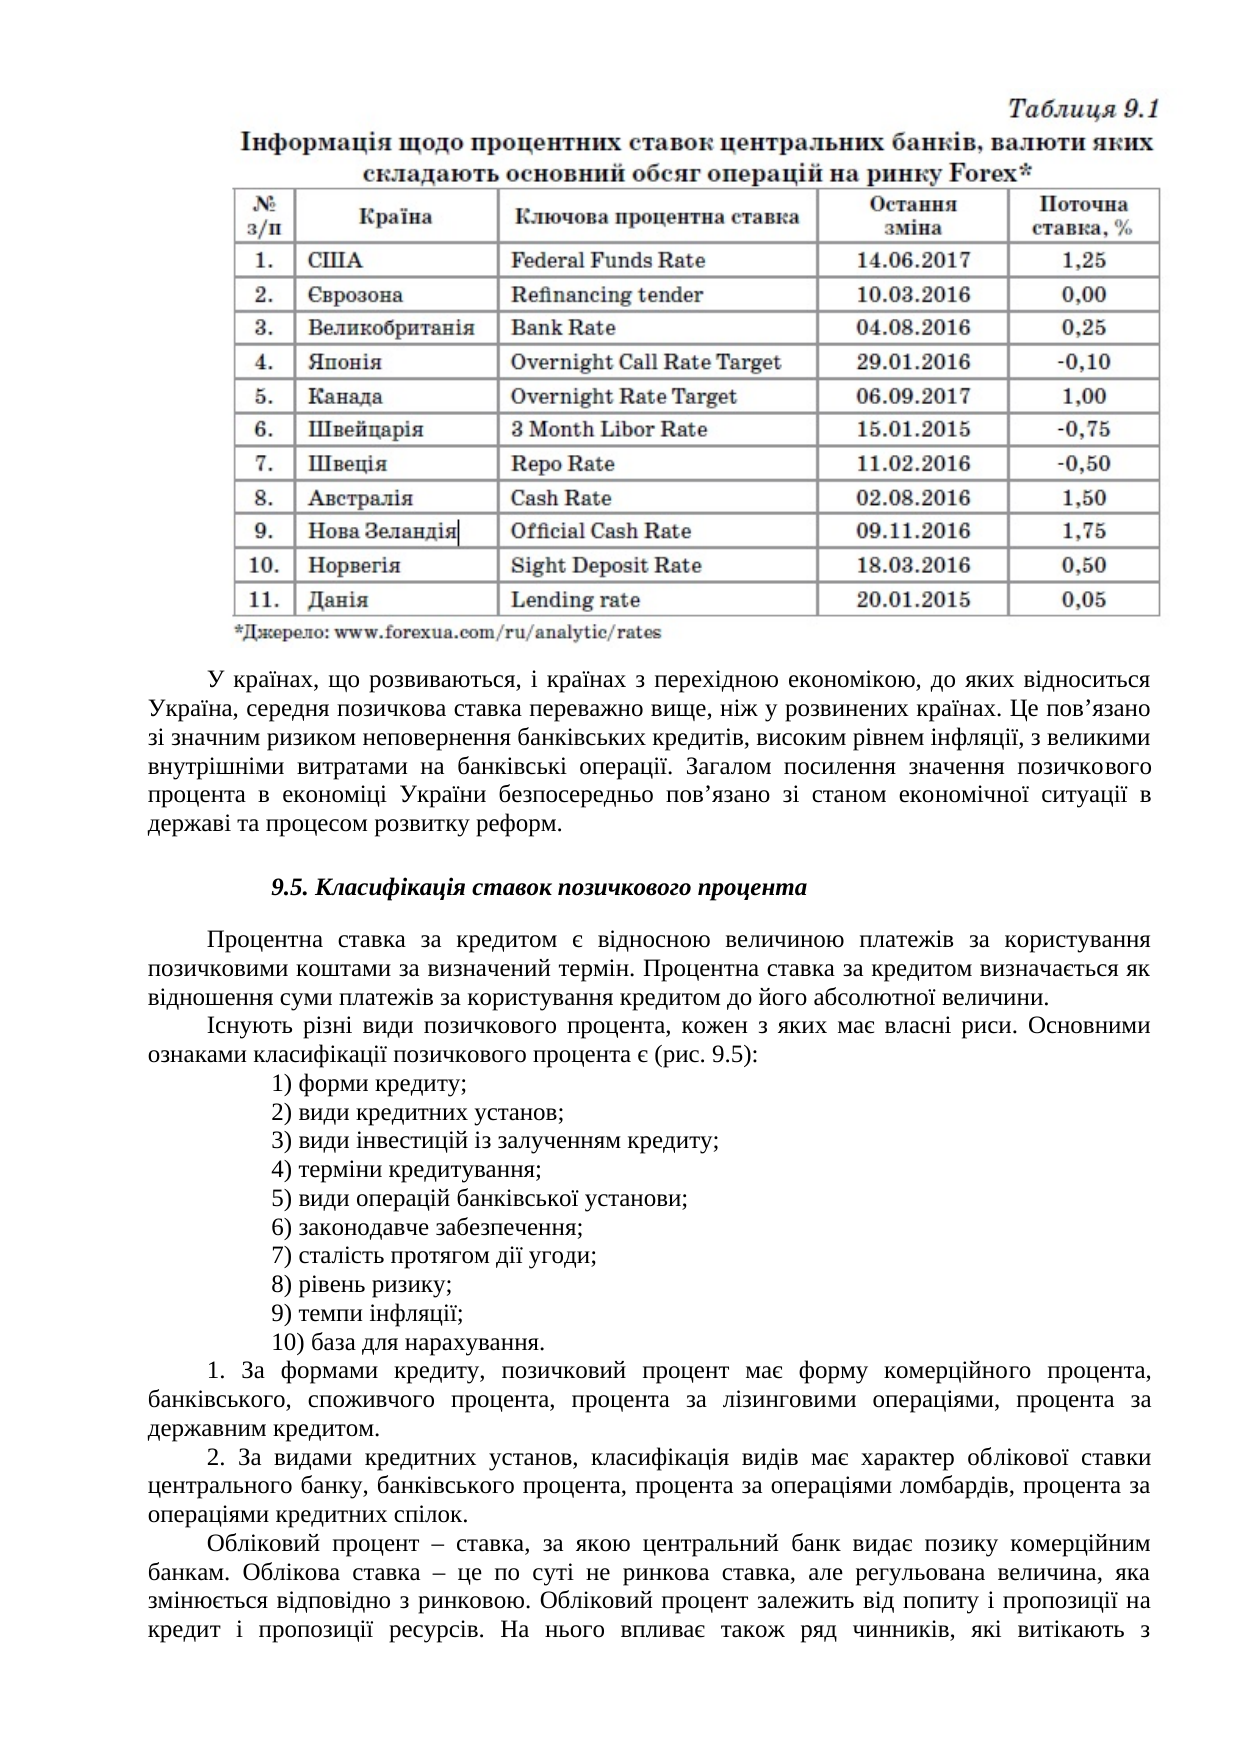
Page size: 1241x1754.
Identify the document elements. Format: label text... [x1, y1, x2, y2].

text 1. За формами кредиту, позичковий процент має форму комерційного процента, банківського, споживчого процента, процента за лізинговими операціями, процента за державним кредитом. [148, 1355, 1152, 1442]
text 7) сталість протягом дії угоди; [212, 1240, 1152, 1269]
text У країнах, що розвиваються, і країнах з перехідною економікою, до яких відноситься Україна, середня позичкова ставка переважно вище, ніж у розвинених країнах. Це пов’язано зі значним ризиком неповернення банківських кредитів, високим рівнем інфляції, з великими внутрішніми витратами на банківські операції. Загалом посилення значення позичкового процента в економіці України безпосередньо пов’язано зі станом економічної ситуації в державі та процесом розвитку реформ. [148, 664, 1152, 837]
text 1) форми кредиту; [212, 1068, 1152, 1097]
text 6) законодавче забезпечення; [212, 1212, 1152, 1240]
text 8) рівень ризику; [212, 1269, 1152, 1298]
text 5) види операцій банківської установи; [212, 1183, 1152, 1212]
text 10) база для нарахування. [212, 1327, 1152, 1355]
text 2) види кредитних установ; [212, 1097, 1152, 1125]
picture [206, 88, 1195, 648]
text Існують різні види позичкового процента, кожен з яких має власні риси. Основними ознаками класифікації позичкового процента є (рис. 9.5): [148, 1010, 1152, 1068]
text 9) темпи інфляції; [212, 1298, 1152, 1327]
text 2. За видами кредитних установ, класифікація видів має характер облікової ставки центрального банку, банківського процента, процента за операціями ломбардів, процента за операціями кредитних спілок. [148, 1442, 1152, 1528]
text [148, 1528, 1152, 1643]
text 4) терміни кредитування; [212, 1154, 1152, 1183]
text 9.5. Класифікація ставок позичкового процента [212, 872, 1152, 901]
text Процентна ставка за кредитом є відносною величиною платежів за користування позичковими коштами за визначений термін. Процентна ставка за кредитом визначається як відношення суми платежів за користування кредитом до його абсолютної величини. [148, 924, 1152, 1010]
text 3) види інвестицій із залученням кредиту; [212, 1125, 1152, 1154]
